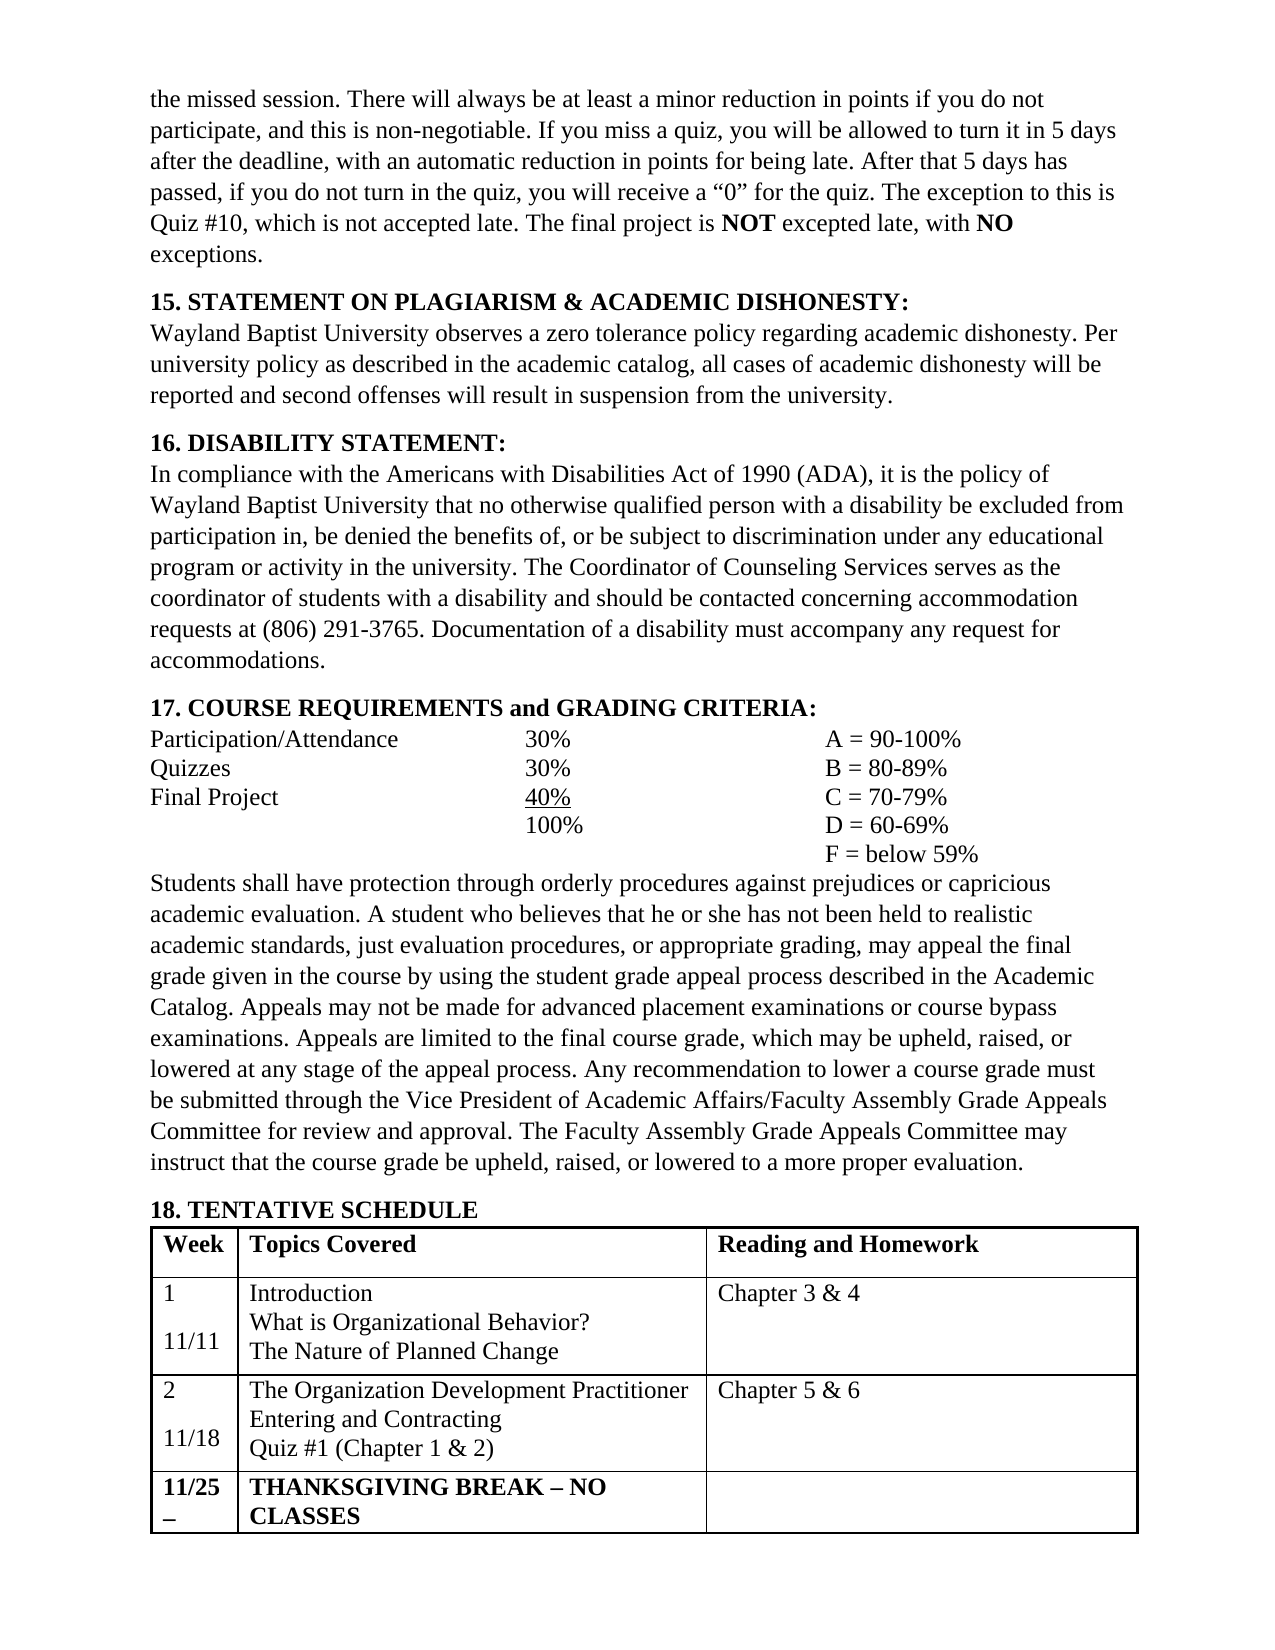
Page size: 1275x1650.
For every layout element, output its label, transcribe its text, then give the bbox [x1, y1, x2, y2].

subtitle 18. TENTATIVE SCHEDULE [150, 1195, 1125, 1224]
subtitle 16. DISABILITY STATEMENT: [150, 428, 1125, 457]
text Participation/Attendance 30% A = 90-100% [150, 724, 1125, 753]
table_header Topics Covered [239, 1229, 706, 1277]
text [150, 84, 1125, 268]
text F = below 59% [150, 839, 1125, 868]
text Students shall have protection through orderly procedures against prejudices or capricious academic evaluation. A student who believes that he or she has not been held to realistic academic standards, just evaluation procedures, or appropriate grading, may appeal the final grade given in the course by using the student grade appeal process described in the Academic Catalog. Appeals may not be made for advanced placement examinations or course bypass examinations. Appeals are limited to the final course grade, which may be upheld, raised, or lowered at any stage of the appeal process. Any recommendation to lower a course grade must be submitted through the Vice President of Academic Affairs/Faculty Assembly Grade Appeals Committee for review and approval. The Faculty Assembly Grade Appeals Committee may instruct that the course grade be upheld, raised, or lowered to a more proper evaluation. [150, 868, 1125, 1176]
subtitle 15. STATEMENT ON PLAGIARISM & ACADEMIC DISHONESTY: [150, 287, 1125, 316]
table_cell 1 11/11 [153, 1278, 237, 1374]
table_cell The Organization Development Practitioner Entering and Contracting Quiz #1 (Chapter 1 & 2) [239, 1376, 706, 1471]
table_cell [707, 1472, 1136, 1532]
table_cell 2 11/18 [153, 1376, 237, 1471]
text Wayland Baptist University observes a zero tolerance policy regarding academic dishonesty. Per university policy as described in the academic catalog, all cases of academic dishonesty will be reported and second offenses will result in suspension from the university. [150, 318, 1125, 409]
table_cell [239, 1472, 706, 1532]
text In compliance with the Americans with Disabilities Act of 1990 (ADA), it is the policy of Wayland Baptist University that no otherwise qualified person with a disability be excluded from participation in, be denied the benefits of, or be subject to discrimination under any educational program or activity in the university. The Coordinator of Counseling Services serves as the coordinator of students with a disability and should be contacted concerning accommodation requests at (806) 291-3765. Documentation of a disability must accompany any request for accommodations. [150, 459, 1125, 674]
table_cell 11/25 – 11/29 [153, 1472, 237, 1532]
subtitle 17. COURSE REQUIREMENTS and GRADING CRITERIA: [150, 693, 1125, 722]
table_cell Chapter 5 & 6 [707, 1376, 1136, 1471]
table_cell Chapter 3 & 4 [707, 1278, 1136, 1374]
table_header Week [153, 1229, 237, 1277]
text 100% D = 60-69% [150, 810, 1125, 839]
text Final Project 40% C = 70-79% [150, 782, 1125, 810]
table_cell Introduction What is Organizational Behavior? The Nature of Planned Change [239, 1278, 706, 1374]
text Quizzes 30% B = 80-89% [150, 753, 1125, 782]
table_header Reading and Homework [707, 1229, 1136, 1277]
